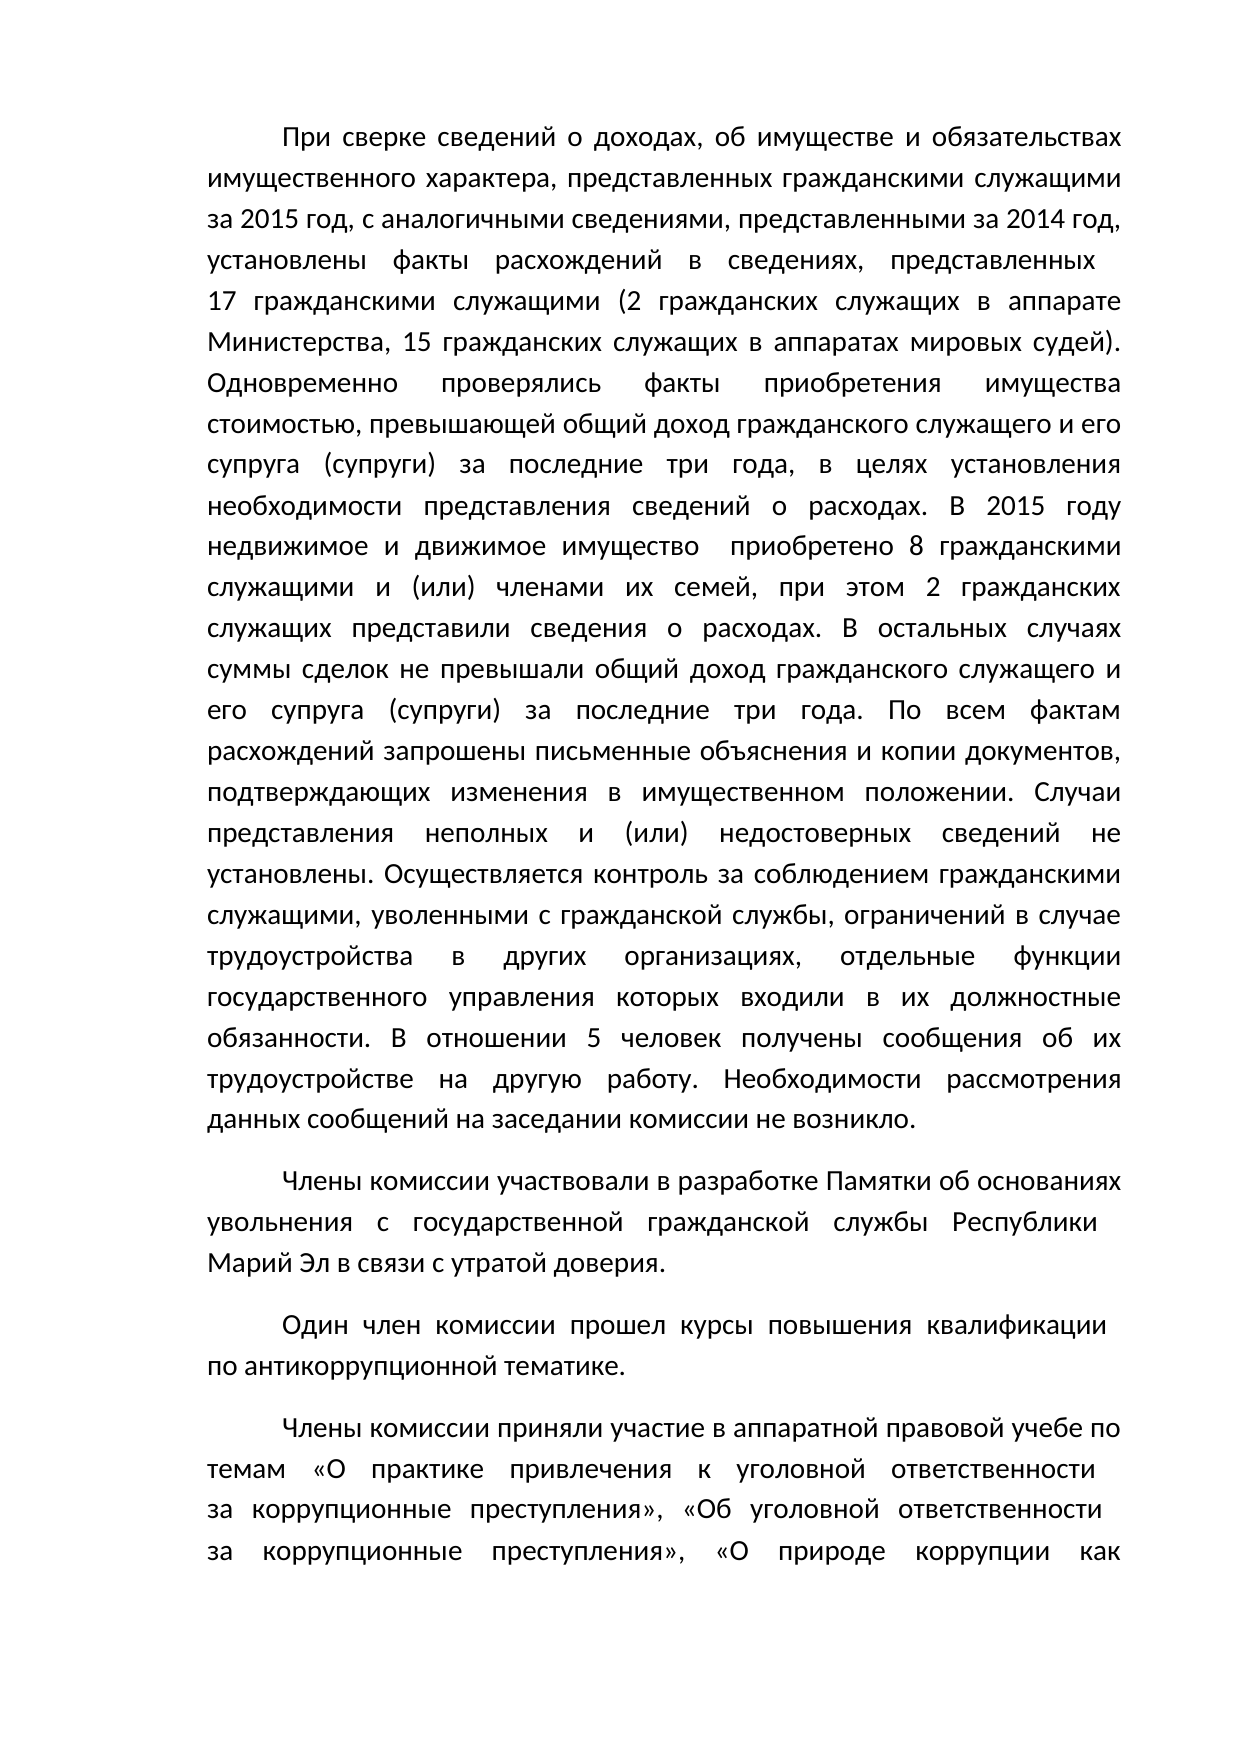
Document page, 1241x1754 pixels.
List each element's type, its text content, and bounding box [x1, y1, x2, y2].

text При сверке сведений о доходах, об имуществе и обязательствах имущественного характера, представленных гражданскими служащими за 2015 год, с аналогичными сведениями, представленными за 2014 год, установлены факты расхождений в сведениях, представленных 17 гражданскими служащими (2 гражданских служащих в аппарате Министерства, 15 гражданских служащих в аппаратах мировых судей). Одновременно проверялись факты приобретения имущества стоимостью, превышающей общий доход гражданского служащего и его супруга (супруги) за последние три года, в целях установления необходимости представления сведений о расходах. В 2015 году недвижимое и движимое имущество приобретено 8 гражданскими служащими и (или) членами их семей, при этом 2 гражданских служащих представили сведения о расходах. В остальных случаях суммы сделок не превышали общий доход гражданского служащего и его супруга (супруги) за последние три года. По всем фактам расхождений запрошены письменные объяснения и копии документов, подтверждающих изменения в имущественном положении. Случаи представления неполных и (или) недостоверных сведений не установлены. Осуществляется контроль за соблюдением гражданскими служащими, уволенными с гражданской службы, ограничений в случае трудоустройства в других организациях, отдельные функции государственного управления которых входили в их должностные обязанности. В отношении 5 человек получены сообщения об их трудоустройстве на другую работу. Необходимости рассмотрения данных сообщений на заседании комиссии не возникло. [207, 118, 1122, 1136]
text Члены комиссии участвовали в разработке Памятки об основаниях увольнения с государственной гражданской службы Республики Марий Эл в связи с утратой доверия. [207, 1162, 1122, 1280]
text Один член комиссии прошел курсы повышения квалификации по антикоррупционной тематике. [207, 1306, 1122, 1383]
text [207, 1409, 1122, 1567]
